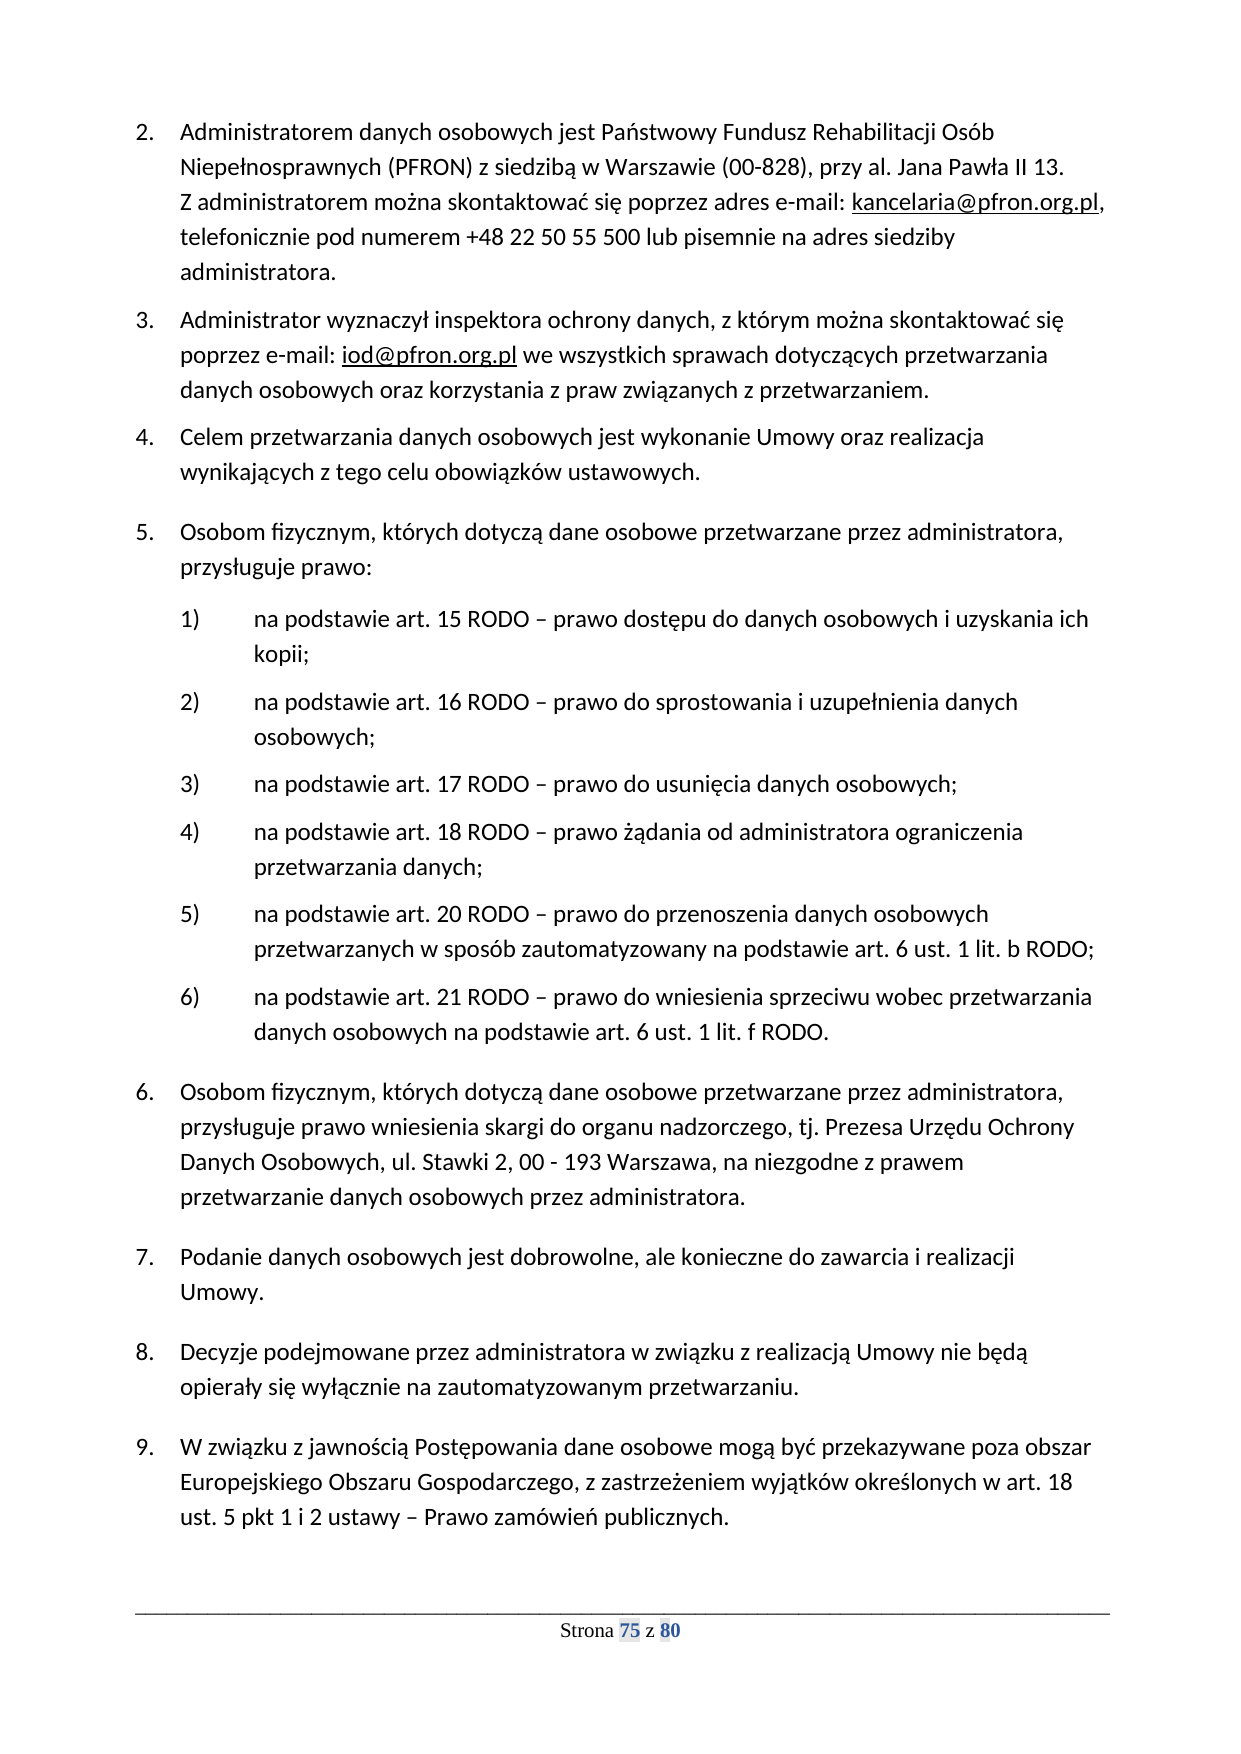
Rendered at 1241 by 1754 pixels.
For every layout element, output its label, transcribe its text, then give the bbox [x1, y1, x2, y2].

list na podstawie art. 15 RODO – prawo dostępu do danych osobowych i uzyskania ich kopii; [180, 603, 1105, 669]
list Osobom fizycznym, których dotyczą dane osobowe przetwarzane przez administratora, przysługuje prawo wniesienia skargi do organu nadzorczego, tj. Prezesa Urzędu Ochrony Danych Osobowych, ul. Stawki 2, 00 - 193 Warszawa, na niezgodne z prawem przetwarzanie danych osobowych przez administratora. [135, 1076, 1105, 1211]
list Administratorem danych osobowych jest Państwowy Fundusz Rehabilitacji Osób Niepełnosprawnych (PFRON) z siedzibą w Warszawie (00-828), przy al. Jana Pawła II 13. Z administratorem można skontaktować się poprzez adres e-mail: kancelaria@pfron.org.pl, telefonicznie pod numerem +48 22 50 55 500 lub pisemnie na adres siedziby administratora. [135, 117, 1105, 287]
list Decyzje podejmowane przez administratora w związku z realizacją Umowy nie będą opierały się wyłącznie na zautomatyzowanym przetwarzaniu. [135, 1336, 1105, 1401]
list Osobom fizycznym, których dotyczą dane osobowe przetwarzane przez administratora, przysługuje prawo: [135, 517, 1105, 582]
list Podanie danych osobowych jest dobrowolne, ale konieczne do zawarcia i realizacji Umowy. [135, 1241, 1105, 1306]
list na podstawie art. 17 RODO – prawo do usunięcia danych osobowych; [180, 768, 1105, 799]
list Celem przetwarzania danych osobowych jest wykonanie Umowy oraz realizacja wynikających z tego celu obowiązków ustawowych. [135, 422, 1105, 487]
list na podstawie art. 16 RODO – prawo do sprostowania i uzupełnienia danych osobowych; [180, 686, 1105, 751]
list na podstawie art. 21 RODO – prawo do wniesienia sprzeciwu wobec przetwarzania danych osobowych na podstawie art. 6 ust. 1 lit. f RODO. [180, 981, 1105, 1046]
list W związku z jawnością Postępowania dane osobowe mogą być przekazywane poza obszar Europejskiego Obszaru Gospodarczego, z zastrzeżeniem wyjątków określonych w art. 18 ust. 5 pkt 1 i 2 ustawy – Prawo zamówień publicznych. [135, 1431, 1105, 1531]
list na podstawie art. 20 RODO – prawo do przenoszenia danych osobowych przetwarzanych w sposób zautomatyzowany na podstawie art. 6 ust. 1 lit. b RODO; [180, 898, 1105, 964]
list na podstawie art. 18 RODO – prawo żądania od administratora ograniczenia przetwarzania danych; [180, 816, 1105, 881]
list Administrator wyznaczył inspektora ochrony danych, z którym można skontaktować się poprzez e-mail: iod@pfron.org.pl we wszystkich sprawach dotyczących przetwarzania danych osobowych oraz korzystania z praw związanych z przetwarzaniem. [135, 304, 1105, 404]
